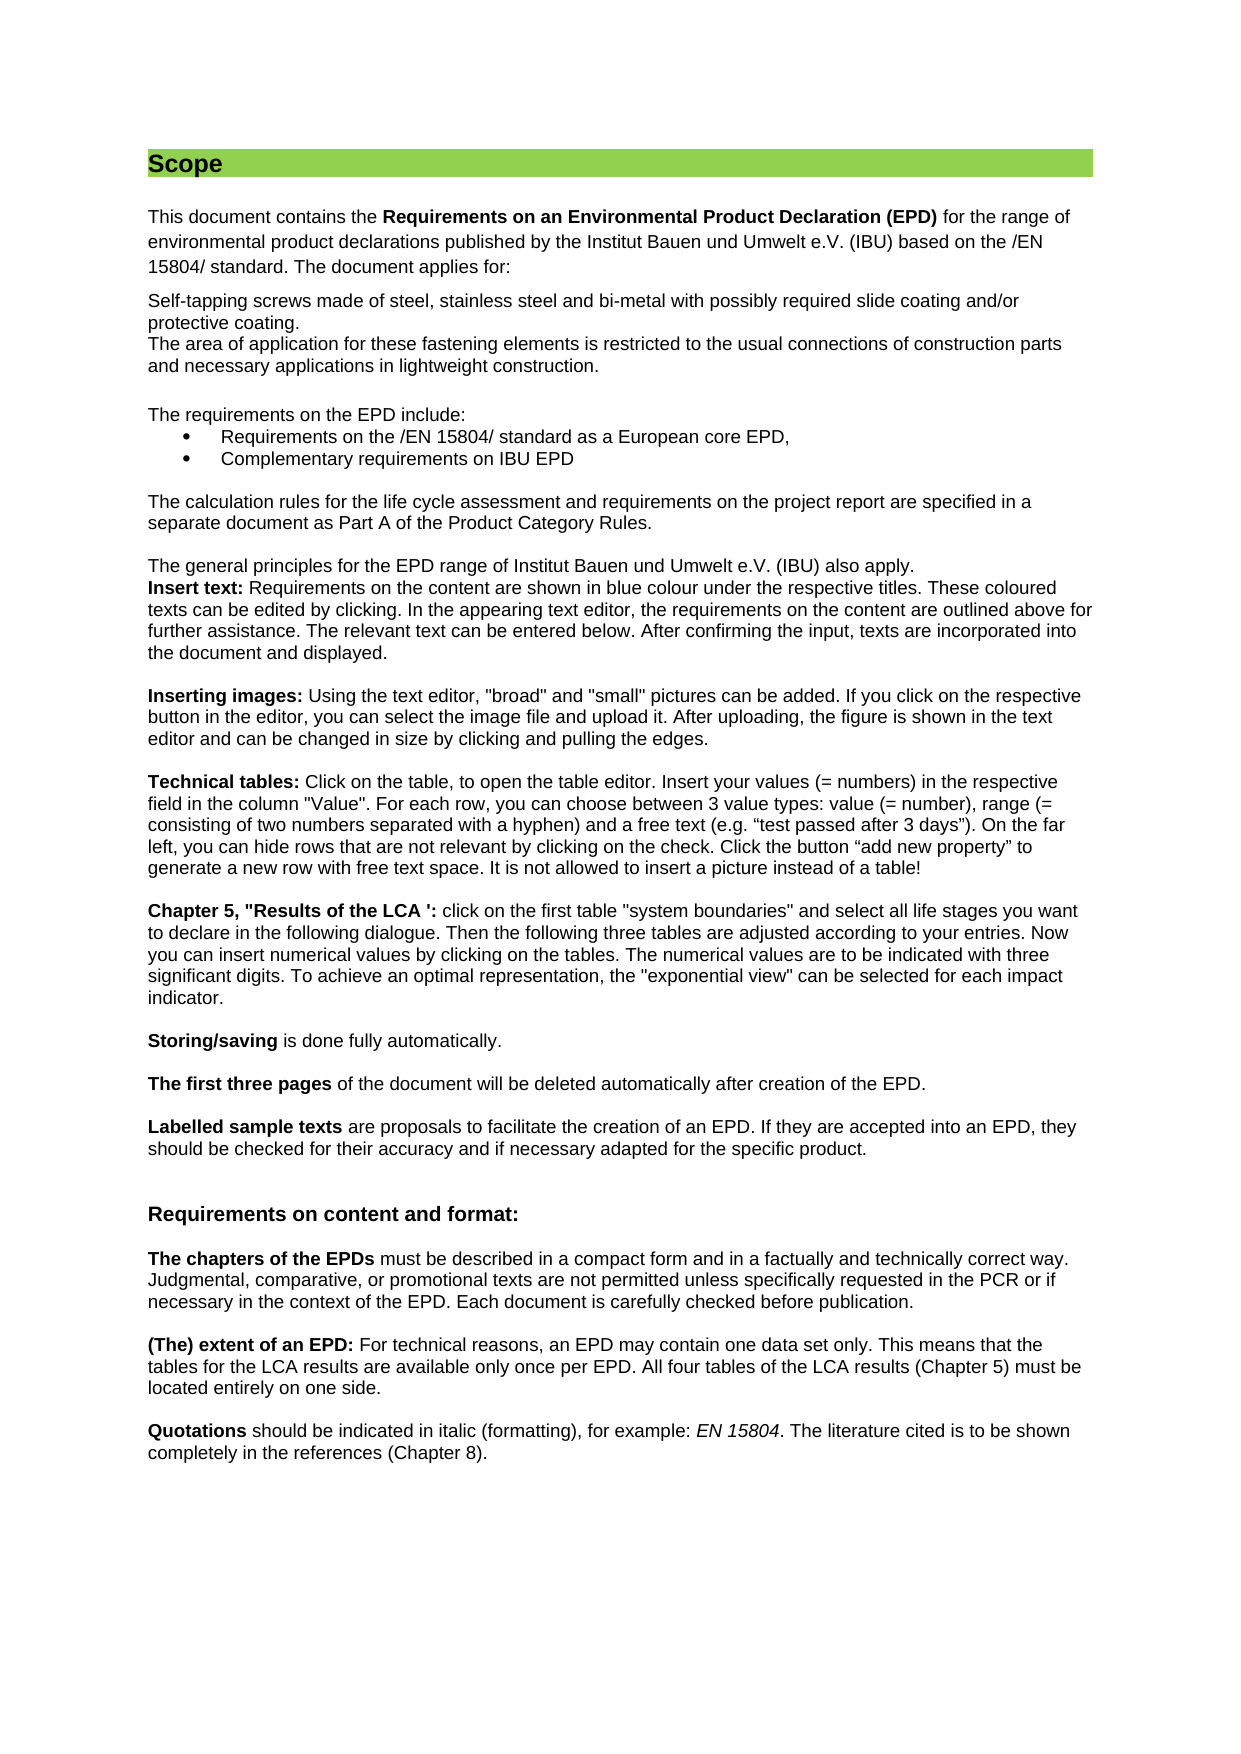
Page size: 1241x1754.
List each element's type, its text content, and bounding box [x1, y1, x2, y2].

list Self-tapping screws made of steel, stainless steel and bi-metal with possibly required slide coating and/or protective coating. The area of application for these fastening elements is restricted to the usual connections of construction parts and necessary applications in lightweight construction. [148, 290, 1093, 376]
text Insert text: Requirements on the content are shown in blue colour under the respective titles. These coloured texts can be edited by clicking. In the appearing text editor, the requirements on the content are outlined above for further assistance. The relevant text can be entered below. After confirming the input, texts are incorporated into the document and displayed. Inserting images: Using the text editor, "broad" and "small" pictures can be added. If you click on the respective button in the editor, you can select the image file and upload it. After uploading, the figure is shown in the text editor and can be changed in size by clicking and pulling the edges. Technical tables: Click on the table, to open the table editor. Insert your values (= numbers) in the respective field in the column "Value". For each row, you can choose between 3 value types: value (= number), range (= consisting of two numbers separated with a hyphen) and a free text (e.g. “test passed after 3 days”). On the far left, you can hide rows that are not relevant by clicking on the check. Click the button “add new property” to generate a new row with free text space. It is not allowed to insert a picture instead of a table! Chapter 5, "Results of the LCA ': click on the first table "system boundaries" and select all life stages you want to declare in the following dialogue. Then the following three tables are adjusted according to your entries. Now you can insert numerical values by clicking on the tables. The numerical values are to be indicated with three significant digits. To achieve an optimal representation, the "exponential view" can be selected for each impact indicator. Storing/saving is done fully automatically. The first three pages of the document will be deleted automatically after creation of the EPD. Labelled sample texts are proposals to facilitate the creation of an EPD. If they are accepted into an EPD, they should be checked for their accuracy and if necessary adapted for the specific product. Requirements on content and format: The chapters of the EPDs must be described in a compact form and in a factually and technically correct way. Judgmental, comparative, or promotional texts are not permitted unless specifically requested in the PCR or if necessary in the context of the EPD. Each document is carefully checked before publication. (The) extent of an EPD: For technical reasons, an EPD may contain one data set only. This means that the tables for the LCA results are available only once per EPD. All four tables of the LCA results (Chapter 5) must be located entirely on one side. [148, 577, 1093, 1398]
text The general principles for the EPD range of Institut Bauen und Umwelt e.V. (IBU) also apply. [148, 555, 1093, 577]
text Scope [148, 149, 1093, 177]
text The calculation rules for the life cycle assessment and requirements on the project report are specified in a separate document as Part A of the Product Category Rules. [148, 491, 1093, 534]
text Complementary requirements on IBU EPD [183, 447, 1093, 469]
text Requirements on the /EN 15804/ standard as a European core EPD, [183, 426, 1093, 447]
text This document contains the Requirements on an Environmental Product Declaration (EPD) for the range of environmental product declarations published by the Institut Bauen und Umwelt e.V. (IBU) based on the /EN 15804/ standard. The document applies for: [148, 202, 1093, 277]
text The requirements on the EPD include: [148, 404, 1093, 426]
text Quotations should be indicated in italic (formatting), for example: EN 15804. The literature cited is to be shown completely in the references (Chapter 8). [148, 1398, 1093, 1463]
